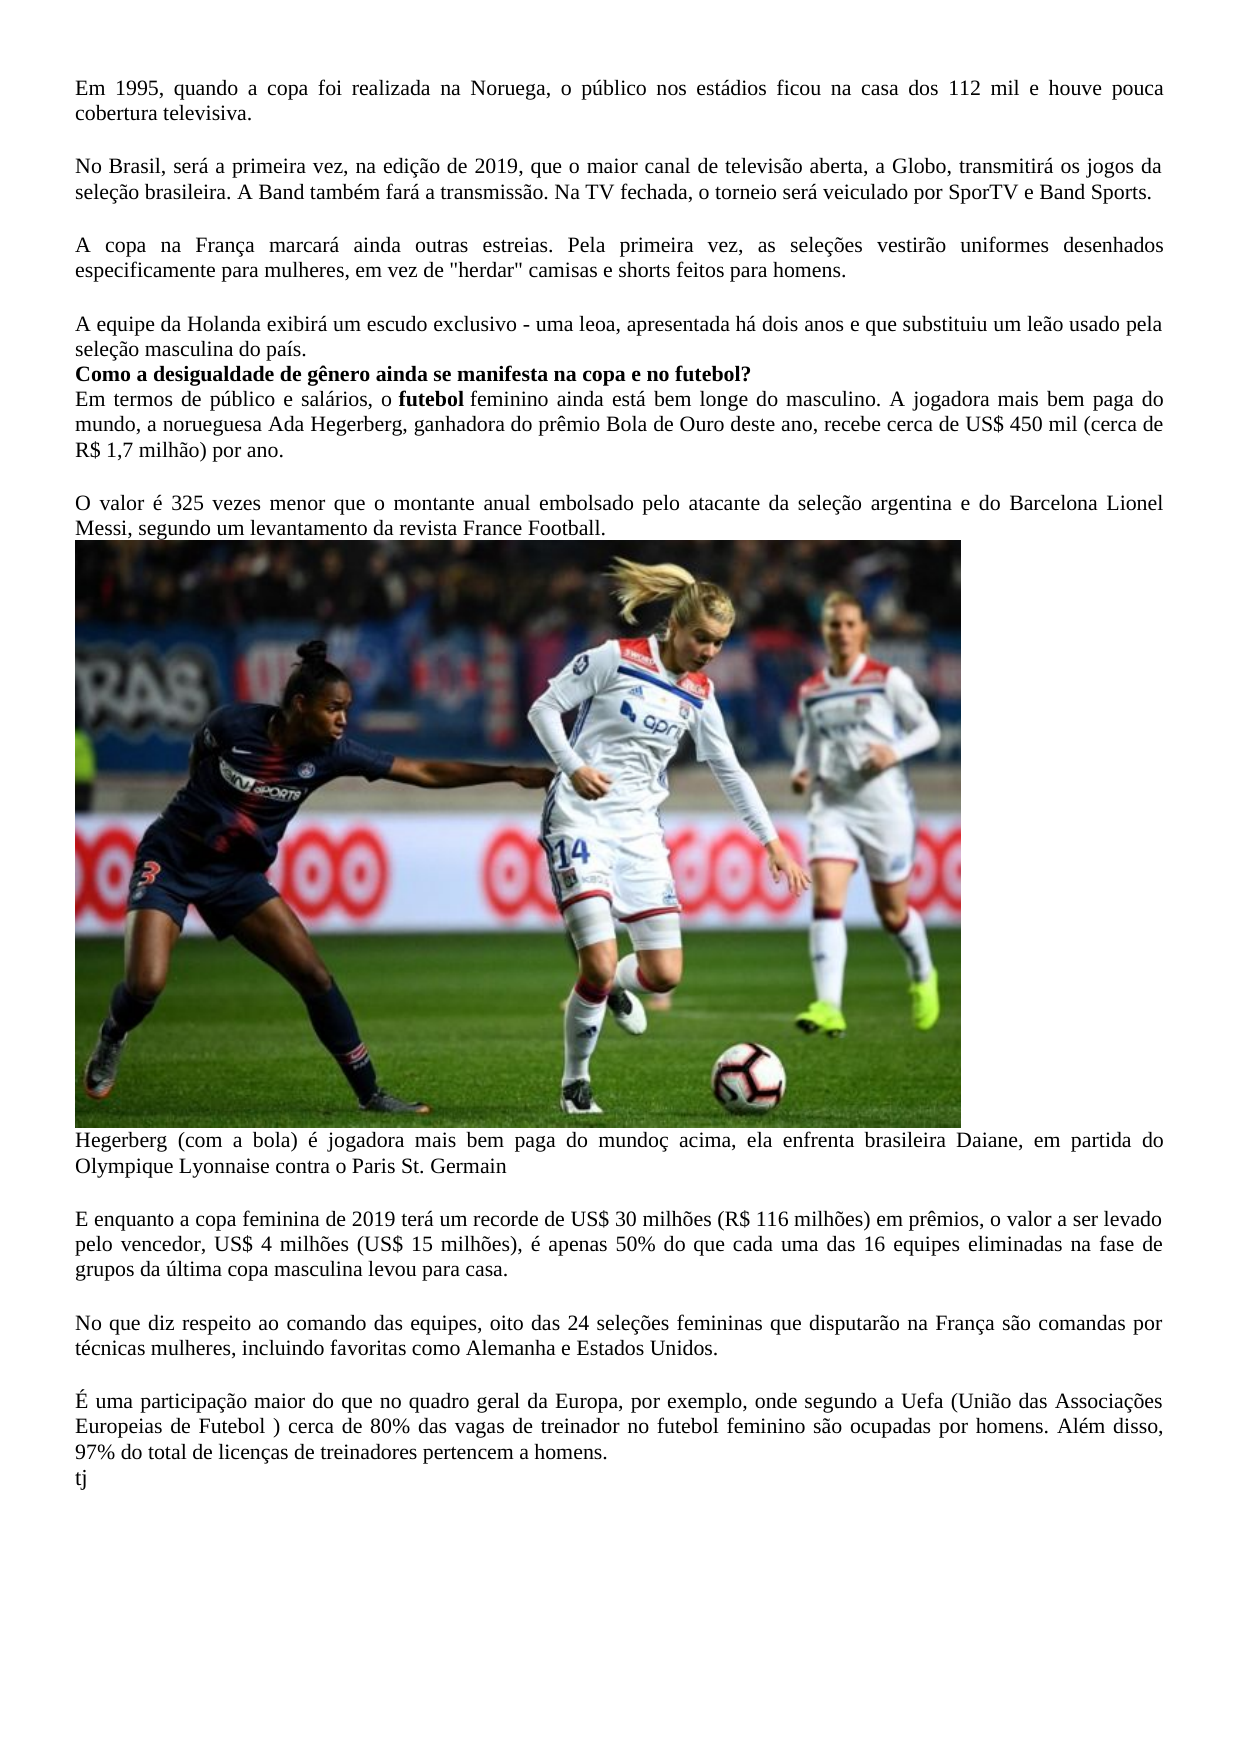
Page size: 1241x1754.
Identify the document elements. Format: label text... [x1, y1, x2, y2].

text tj [75, 1464, 1165, 1490]
text A equipe da Holanda exibirá um escudo exclusivo - uma leoa, apresentada há dois anos e que substituiu um leão usado pela seleção masculina do país. [75, 311, 1165, 361]
text No que diz respeito ao comando das equipes, oito das 24 seleções femininas que disputarão na França são comandas por técnicas mulheres, incluindo favoritas como Alemanha e Estados Unidos. [75, 1310, 1165, 1360]
text No Brasil, será a primeira vez, na edição de 2019, que o maior canal de televisão aberta, a Globo, transmitirá os jogos da seleção brasileira. A Band também fará a transmissão. Na TV fechada, o torneio será veiculado por SporTV e Band Sports. [75, 153, 1165, 204]
text Em termos de público e salários, o futebol feminino ainda está bem longe do masculino. A jogadora mais bem paga do mundo, a norueguesa Ada Hegerberg, ganhadora do prêmio Bola de Ouro deste ano, recebe cerca de US$ 450 mil (cerca de R$ 1,7 milhão) por ano. [75, 386, 1165, 462]
text Como a desigualdade de gênero ainda se manifesta na copa e no futebol? [75, 361, 1165, 386]
text A copa na França marcará ainda outras estreias. Pela primeira vez, as seleções vestirão uniformes desenhados especificamente para mulheres, em vez de "herdar" camisas e shorts feitos para homens. [75, 232, 1165, 282]
text O valor é 325 vezes menor que o montante anual embolsado pelo atacante da seleção argentina e do Barcelona Lionel Messi, segundo um levantamento da revista France Football. [75, 490, 1165, 540]
text E enquanto a copa feminina de 2019 terá um recorde de US$ 30 milhões (R$ 116 milhões) em prêmios, o valor a ser levado pelo vencedor, US$ 4 milhões (US$ 15 milhões), é apenas 50% do que cada uma das 16 equipes eliminadas na fase de grupos da última copa masculina levou para casa. [75, 1206, 1165, 1282]
text Hegerberg (com a bola) é jogadora mais bem paga do mundoç acima, ela enfrenta brasileira Daiane, em partida do Olympique Lyonnaise contra o Paris St. Germain [75, 1127, 1165, 1178]
text Em 1995, quando a copa foi realizada na Noruega, o público nos estádios ficou na casa dos 112 mil e houve pouca cobertura televisiva. [75, 75, 1165, 125]
text É uma participação maior do que no quadro geral da Europa, por exemplo, onde segundo a Uefa (União das Associações Europeias de Futebol ) cerca de 80% das vagas de treinador no futebol feminino são ocupadas por homens. Além disso, 97% do total de licenças de treinadores pertencem a homens. [75, 1388, 1165, 1464]
picture [75, 540, 961, 1128]
